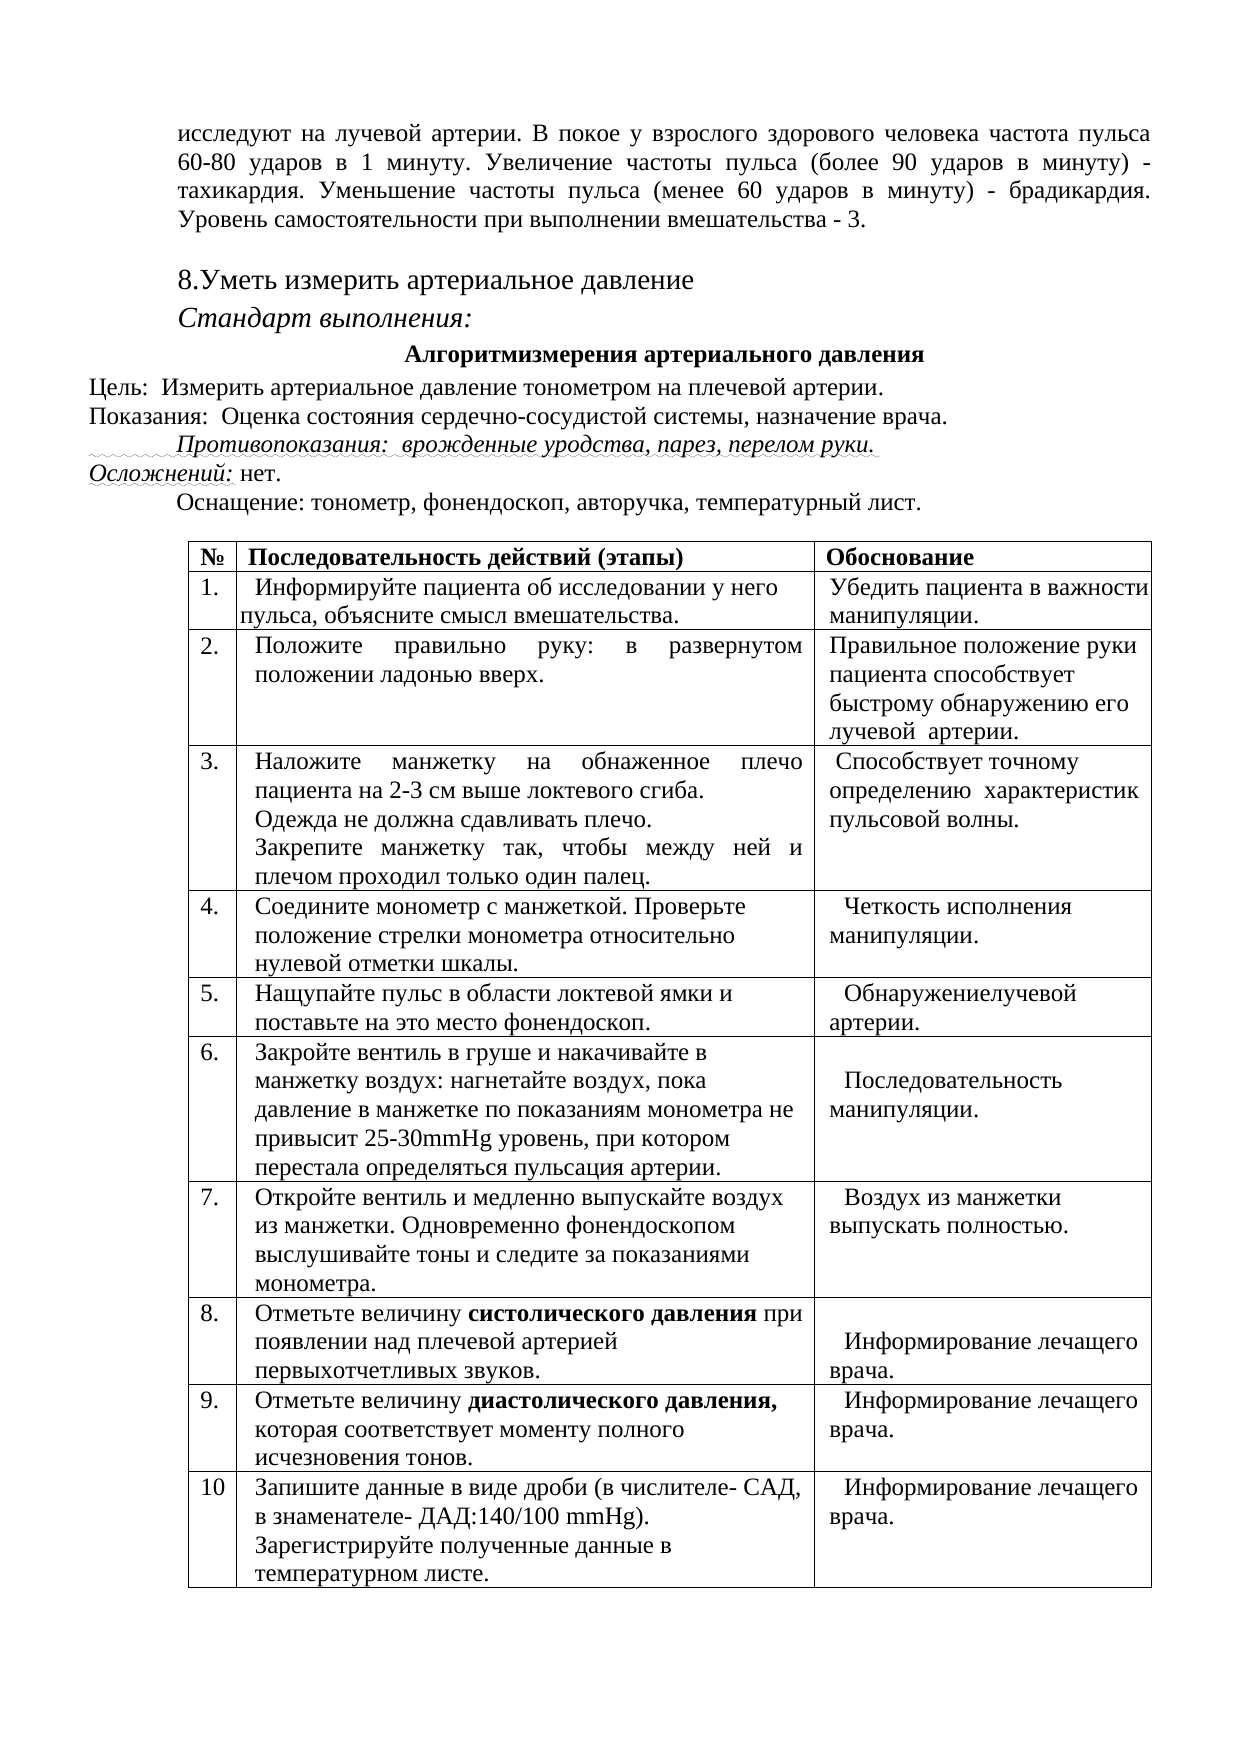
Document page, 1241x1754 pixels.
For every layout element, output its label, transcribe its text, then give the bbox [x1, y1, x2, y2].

table_cell Нащупайте пульс в области локтевой ямки и поставьте на это место фонендоскоп. [237, 978, 814, 1036]
table_cell 1. [189, 572, 236, 629]
table_header Последовательность действий (этапы) [237, 542, 814, 571]
table_cell Запишите данные в виде дроби (в числителе- САД, в знаменателе- ДАД:140/100 mmHg). Зарегистрируйте полученные данные в температурном листе. [237, 1472, 814, 1587]
text Цель: Измерить артериальное давление тонометром на плечевой артерии. [88, 372, 1152, 401]
table_cell Откройте вентиль и медленно выпускайте воздух из манжетки. Одновременно фонендоскопом выслушивайте тоны и следите за показаниями монометра. [237, 1182, 814, 1297]
table_cell Отметьте величину диастолического давления, которая соответствует моменту полного исчезновения тонов. [237, 1385, 814, 1471]
table_cell Информирование лечащего врача. [815, 1385, 1151, 1471]
table_header Обоснование [815, 542, 1151, 571]
table_cell 4. [189, 891, 236, 977]
table_cell Отметьте величину систолического давления при появлении над плечевой артерией первыхотчетливых звуков. [237, 1298, 814, 1384]
table_cell Обнаружениелучевой артерии. [815, 978, 1151, 1036]
text Показания: Оценка состояния сердечно-сосудистой системы, назначение врача. [88, 401, 1152, 429]
table_cell 7. [189, 1182, 236, 1297]
table_cell Наложите манжетку на обнаженное плечо пациента на 2-3 см выше локтевого сгиба. Одежда не должна сдавливать плечо. Закрепите манжетку так, чтобы между ней и плечом проходил только один палец. [237, 746, 814, 890]
table_cell Последовательность манипуляции. [815, 1037, 1151, 1181]
table_cell Воздух из манжетки выпускать полностью. [815, 1182, 1151, 1297]
table_cell 6. [189, 1037, 236, 1181]
table_cell Положите правильно руку: в развернутом положении ладонью вверх. [237, 630, 814, 745]
table_cell Соедините монометр с манжеткой. Проверьте положение стрелки монометра относительно нулевой отметки шкалы. [237, 891, 814, 977]
table_cell Способствует точному определению характеристик пульсовой волны. [815, 746, 1151, 890]
text Стандарт выполнения: [177, 300, 1152, 334]
text Оснащение: тонометр, фонендоскоп, авторучка, температурный лист. [88, 487, 1152, 516]
table_cell Убедить пациента в важности манипуляции. [815, 572, 1151, 629]
table_cell 9. [189, 1385, 236, 1471]
table_cell Правильное положение руки пациента способствует быстрому обнаружению его лучевой артерии. [815, 630, 1151, 745]
text Противопоказания: врожденные уродства, парез, перелом руки. [88, 429, 1152, 458]
table_cell Информирование лечащего врача. [815, 1472, 1151, 1587]
table_cell Информируйте пациента об исследовании у него пульса, объясните смысл вмешательства. [237, 572, 814, 629]
table_cell 8. [189, 1298, 236, 1384]
table_cell Четкость исполнения манипуляции. [815, 891, 1151, 977]
table_header № [189, 542, 236, 571]
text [177, 118, 1152, 233]
table_cell 3. [189, 746, 236, 890]
table_cell 5. [189, 978, 236, 1036]
text 8.Уметь измерить артериальное давление [177, 262, 1152, 295]
subtitle Алгоритмизмерения артериального давления [177, 339, 1152, 368]
table_cell 2. [189, 630, 236, 745]
table_cell Закройте вентиль в груше и накачивайте в манжетку воздух: нагнетайте воздух, пока давление в манжетке по показаниям монометра не привысит 25-30mmHg уровень, при котором перестала определяться пульсация артерии. [237, 1037, 814, 1181]
table_cell Информирование лечащего врача. [815, 1298, 1151, 1384]
table_cell 10 [189, 1472, 236, 1587]
text Осложнений: нет. [88, 458, 1152, 487]
